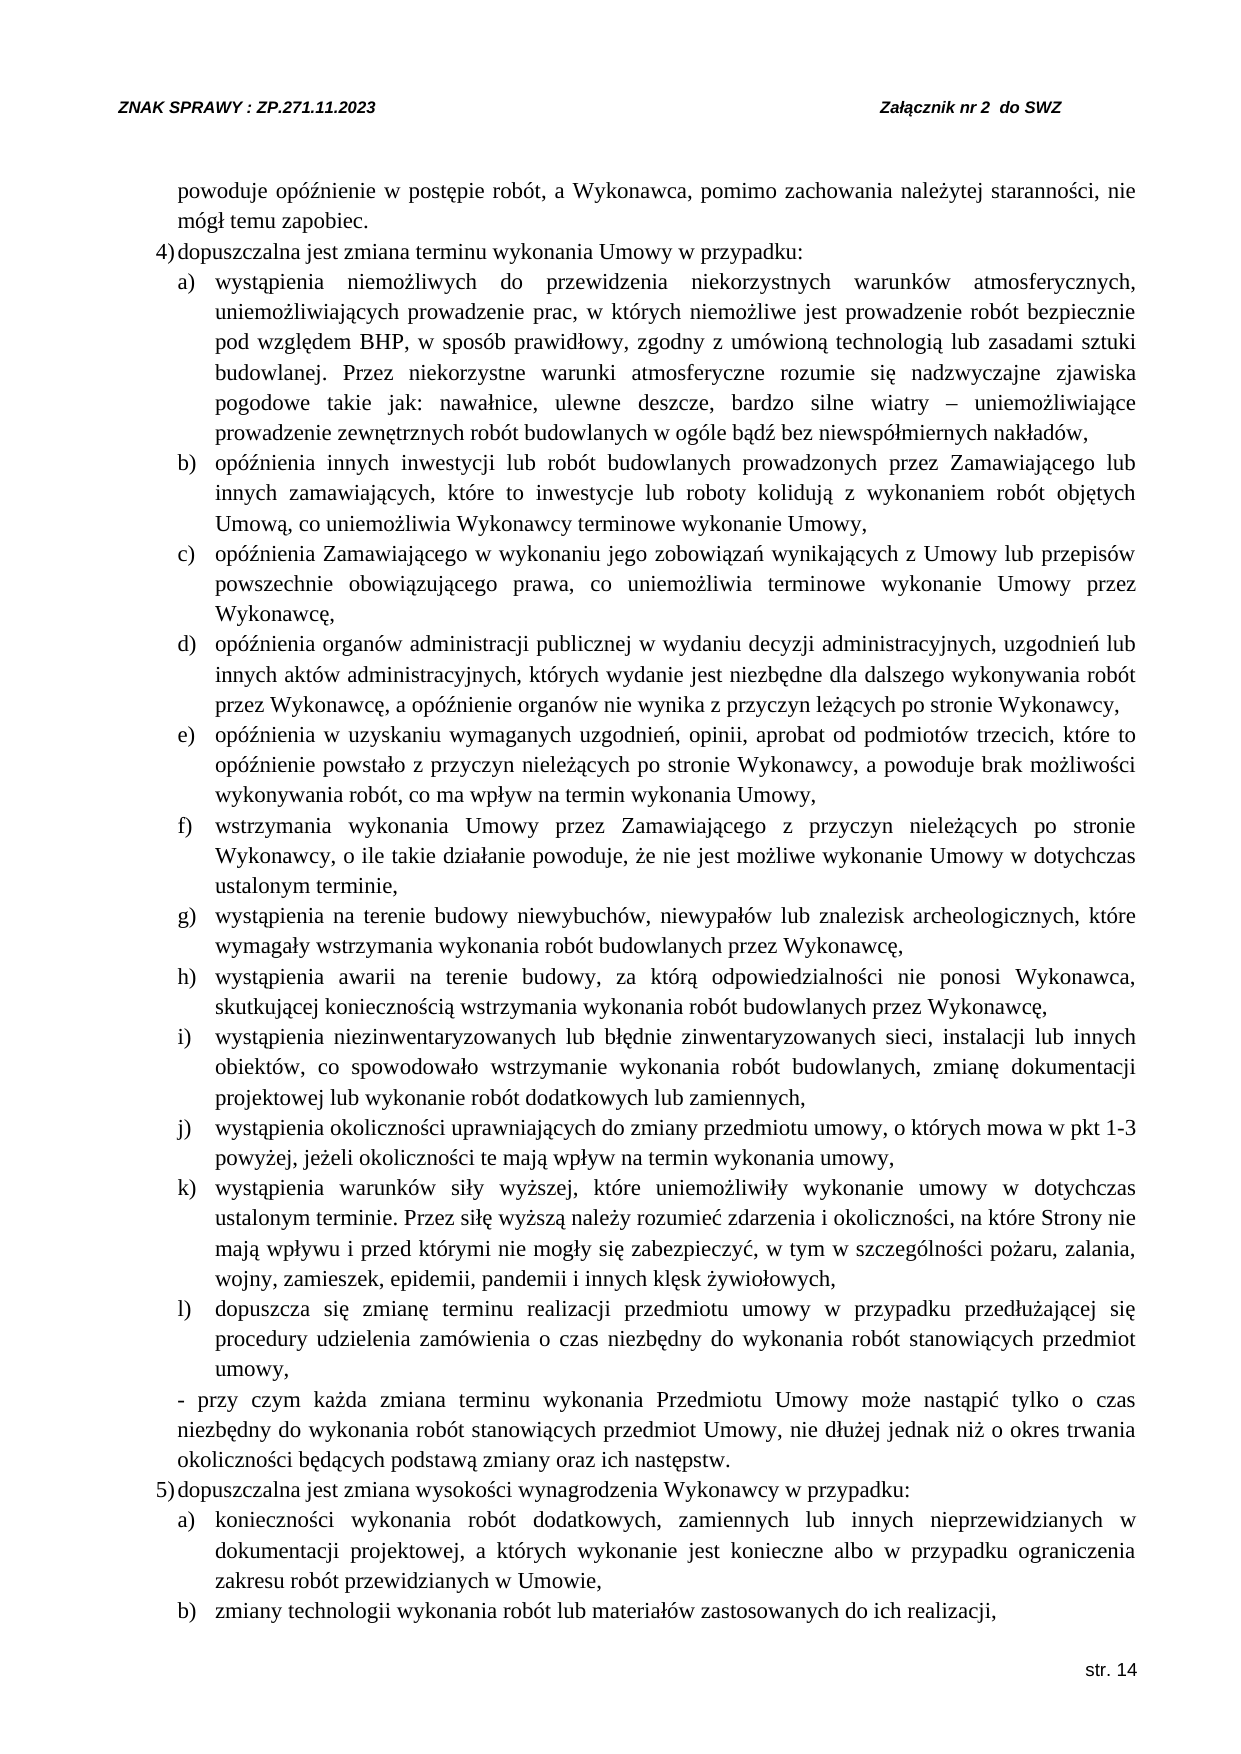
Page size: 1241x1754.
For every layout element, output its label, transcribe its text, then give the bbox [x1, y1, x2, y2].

list zmiany technologii wykonania robót lub materiałów zastosowanych do ich realizacji, [177, 1597, 1137, 1623]
list wstrzymania wykonania Umowy przez Zamawiającego z przyczyn nieleżących po stronie Wykonawcy, o ile takie działanie powoduje, że nie jest możliwe wykonanie Umowy w dotychczas ustalonym terminie, [177, 812, 1137, 898]
list opóźnienia Zamawiającego w wykonaniu jego zobowiązań wynikających z Umowy lub przepisów powszechnie obowiązującego prawa, co uniemożliwia terminowe wykonanie Umowy przez Wykonawcę, [177, 540, 1137, 627]
list dopuszcza się zmianę terminu realizacji przedmiotu umowy w przypadku przedłużającej się procedury udzielenia zamówienia o czas niezbędny do wykonania robót stanowiących przedmiot umowy, [177, 1295, 1137, 1382]
list wystąpienia niemożliwych do przewidzenia niekorzystnych warunków atmosferycznych, uniemożliwiających prowadzenie prac, w których niemożliwe jest prowadzenie robót bezpiecznie pod względem BHP, w sposób prawidłowy, zgodny z umówioną technologią lub zasadami sztuki budowlanej. Przez niekorzystne warunki atmosferyczne rozumie się nadzwyczajne zjawiska pogodowe takie jak: nawałnice, ulewne deszcze, bardzo silne wiatry – uniemożliwiające prowadzenie zewnętrznych robót budowlanych w ogóle bądź bez niewspółmiernych nakładów, [177, 268, 1137, 445]
list wystąpienia awarii na terenie budowy, za którą odpowiedzialności nie ponosi Wykonawca, skutkującej koniecznością wstrzymania wykonania robót budowlanych przez Wykonawcę, [177, 963, 1137, 1019]
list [156, 177, 1137, 234]
list opóźnienia organów administracji publicznej w wydaniu decyzji administracyjnych, uzgodnień lub innych aktów administracyjnych, których wydanie jest niezbędne dla dalszego wykonywania robót przez Wykonawcę, a opóźnienie organów nie wynika z przyczyn leżących po stronie Wykonawcy, [177, 630, 1137, 717]
list opóźnienia w uzyskaniu wymaganych uzgodnień, opinii, aprobat od podmiotów trzecich, które to opóźnienie powstało z przyczyn nieleżących po stronie Wykonawcy, a powoduje brak możliwości wykonywania robót, co ma wpływ na termin wykonania Umowy, [177, 721, 1137, 808]
list wystąpienia na terenie budowy niewybuchów, niewypałów lub znalezisk archeologicznych, które wymagały wstrzymania wykonania robót budowlanych przez Wykonawcę, [177, 902, 1137, 959]
list wystąpienia warunków siły wyższej, które uniemożliwiły wykonanie umowy w dotychczas ustalonym terminie. Przez siłę wyższą należy rozumieć zdarzenia i okoliczności, na które Strony nie mają wpływu i przed którymi nie mogły się zabezpieczyć, w tym w szczególności pożaru, zalania, wojny, zamieszek, epidemii, pandemii i innych klęsk żywiołowych, [177, 1174, 1137, 1291]
list dopuszczalna jest zmiana terminu wykonania Umowy w przypadku: [156, 238, 1137, 264]
list konieczności wykonania robót dodatkowych, zamiennych lub innych nieprzewidzianych w dokumentacji projektowej, a których wykonanie jest konieczne albo w przypadku ograniczenia zakresu robót przewidzianych w Umowie, [177, 1506, 1137, 1593]
list opóźnienia innych inwestycji lub robót budowlanych prowadzonych przez Zamawiającego lub innych zamawiających, które to inwestycje lub roboty kolidują z wykonaniem robót objętych Umową, co uniemożliwia Wykonawcy terminowe wykonanie Umowy, [177, 449, 1137, 536]
list wystąpienia okoliczności uprawniających do zmiany przedmiotu umowy, o których mowa w pkt 1-3 powyżej, jeżeli okoliczności te mają wpływ na termin wykonania umowy, [177, 1114, 1137, 1170]
list dopuszczalna jest zmiana wysokości wynagrodzenia Wykonawcy w przypadku: [156, 1476, 1137, 1503]
list wystąpienia niezinwentaryzowanych lub błędnie zinwentaryzowanych sieci, instalacji lub innych obiektów, co spowodowało wstrzymanie wykonania robót budowlanych, zmianę dokumentacji projektowej lub wykonanie robót dodatkowych lub zamiennych, [177, 1023, 1137, 1110]
text - przy czym każda zmiana terminu wykonania Przedmiotu Umowy może nastąpić tylko o czas niezbędny do wykonania robót stanowiących przedmiot Umowy, nie dłużej jednak niż o okres trwania okoliczności będących podstawą zmiany oraz ich następstw. [177, 1386, 1137, 1472]
